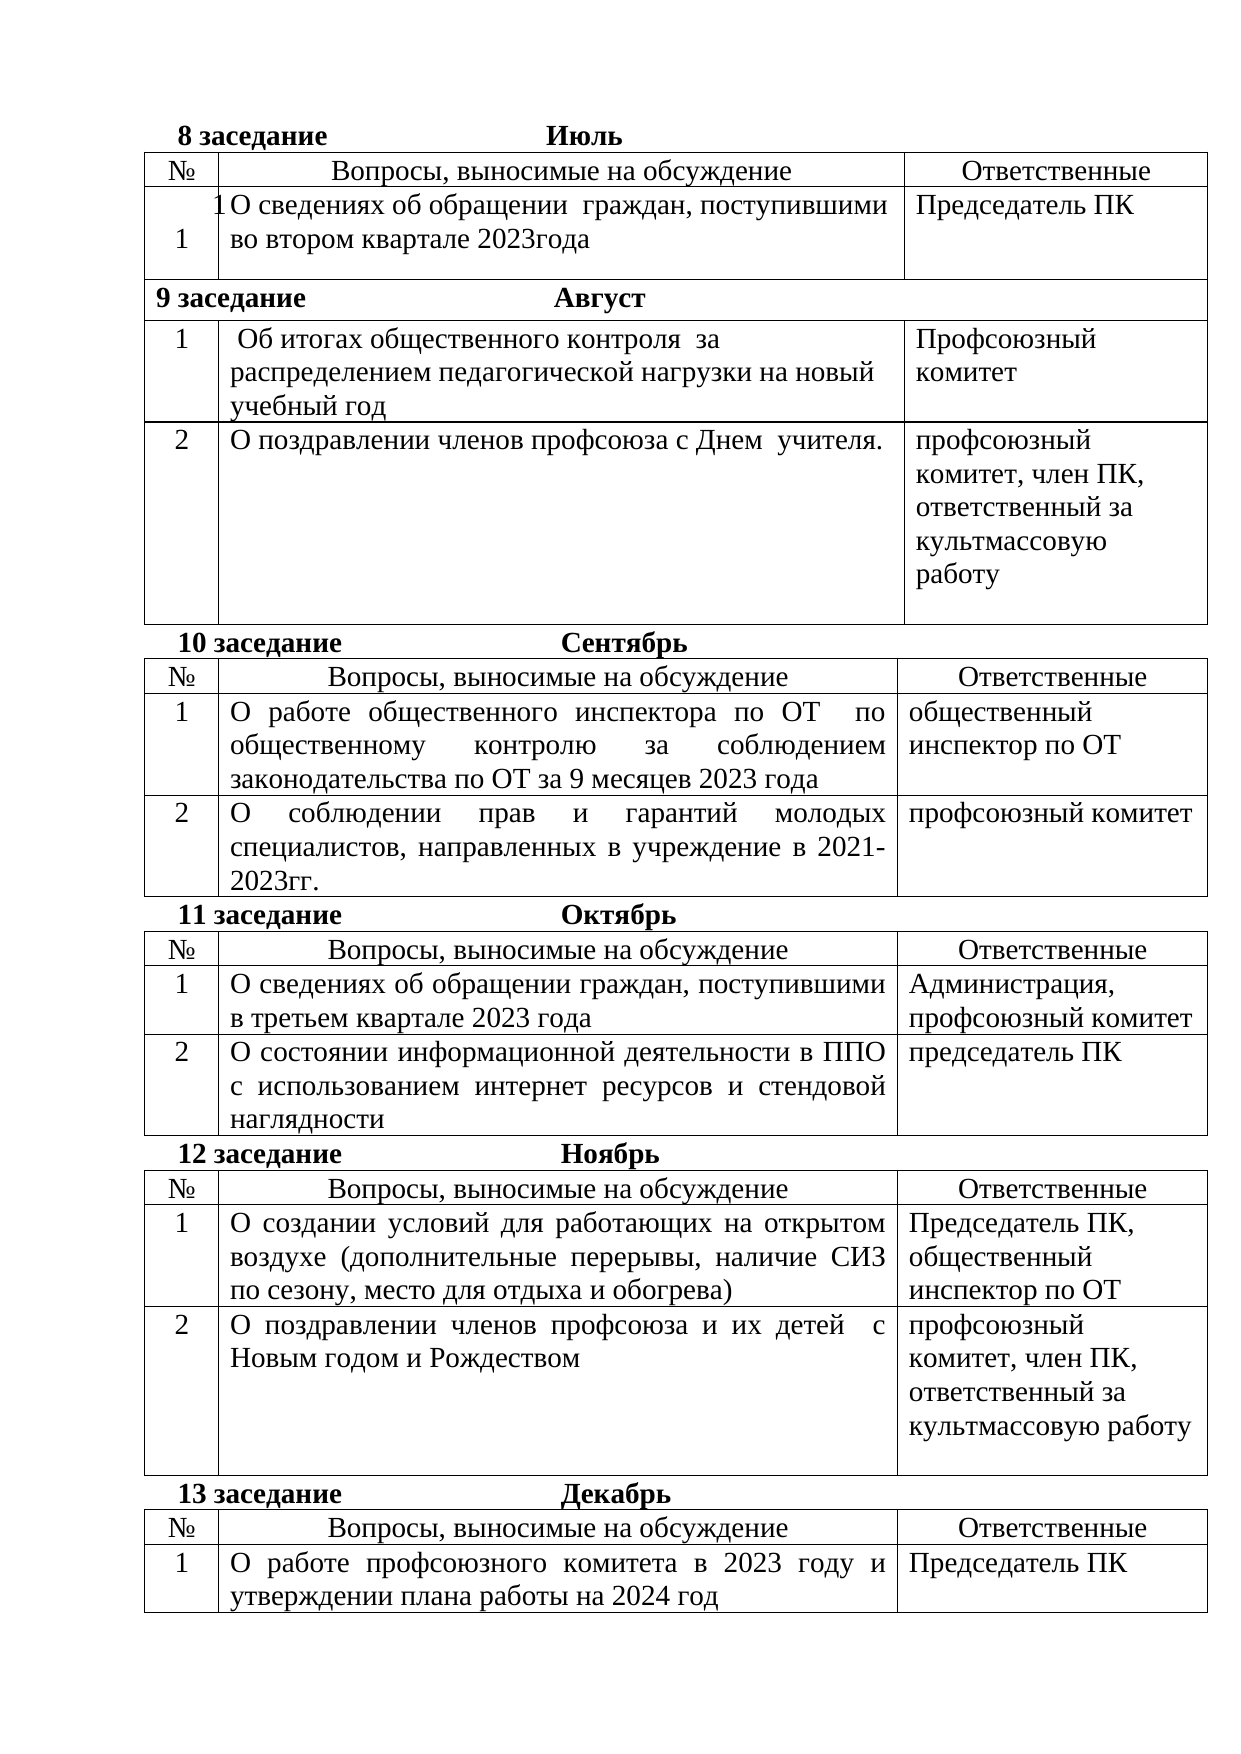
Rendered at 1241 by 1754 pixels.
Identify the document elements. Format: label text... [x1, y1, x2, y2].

table_header Вопросы, выносимые на обсуждение [219, 1171, 897, 1204]
table_cell О работе общественного инспектора по ОТ по общественному контролю за соблюдением законодательства по ОТ за 9 месяцев 2023 года [219, 694, 897, 794]
table_header Вопросы, выносимые на обсуждение [219, 932, 897, 965]
table_cell Председатель ПК [905, 187, 1207, 279]
table_header № [145, 1510, 218, 1544]
table_cell Об итогах общественного контроля за распределением педагогической нагрузки на новый учебный год [219, 321, 904, 421]
table_cell О сведениях об обращении граждан, поступившими в третьем квартале 2023 года [219, 966, 897, 1033]
table_cell профсоюзный комитет, член ПК, ответственный за культмассовую работу [898, 1307, 1207, 1475]
table_cell председатель ПК [898, 1035, 1207, 1135]
table_cell Председатель ПК, общественный инспектор по ОТ [898, 1205, 1207, 1306]
text 10 заседание Сентябрь [177, 625, 1152, 658]
table_cell 2 [145, 1307, 218, 1475]
table_cell О соблюдении прав и гарантий молодых специалистов, направленных в учреждение в 2021-2023гг. [219, 796, 897, 896]
table_cell Профсоюзный комитет [905, 321, 1207, 421]
table_cell профсоюзный комитет, член ПК, ответственный за культмассовую работу [905, 423, 1207, 624]
table_cell Председатель ПК [898, 1545, 1207, 1612]
table_cell О работе профсоюзного комитета в 2023 году и утверждении плана работы на 2024 год [219, 1545, 897, 1612]
table_cell О состоянии информационной деятельности в ППО с использованием интернет ресурсов и стендовой наглядности [219, 1035, 897, 1135]
table_cell О создании условий для работающих на открытом воздухе (дополнительные перерывы, наличие СИЗ по сезону, место для отдыха и обогрева) [219, 1205, 897, 1306]
table_cell 1 [145, 1205, 218, 1306]
table_cell 2 [145, 796, 218, 896]
table_cell Администрация, профсоюзный комитет [898, 966, 1207, 1033]
table_header Ответственные [898, 1510, 1207, 1544]
table_header Ответственные [905, 153, 1207, 186]
table_header № [145, 932, 218, 965]
table_cell 2 [145, 423, 218, 624]
table_header Ответственные [898, 1171, 1207, 1204]
table_cell О сведениях об обращении граждан, поступившими во втором квартале 2023года [219, 187, 904, 279]
table_cell общественный инспектор по ОТ [898, 694, 1207, 794]
text 11 заседание Октябрь [177, 897, 1152, 931]
table_header Ответственные [898, 659, 1207, 693]
text 13 заседание Декабрь [177, 1476, 1152, 1509]
table_cell 1 1 [145, 187, 218, 279]
table_cell О поздравлении членов профсоюза и их детей с Новым годом и Рождеством [219, 1307, 897, 1475]
table_cell 1 [145, 966, 218, 1033]
table_cell 1 [145, 1545, 218, 1612]
table_header Ответственные [898, 932, 1207, 965]
table_header № [145, 659, 218, 693]
text 8 заседание Июль [177, 118, 1152, 152]
table_cell 1 [145, 694, 218, 794]
table_cell профсоюзный комитет [898, 796, 1207, 896]
text 12 заседание Ноябрь [177, 1136, 1152, 1170]
table_cell О поздравлении членов профсоюза с Днем учителя. [219, 423, 904, 624]
table_cell 1 [145, 321, 218, 421]
table_cell 2 [145, 1035, 218, 1135]
table_header Вопросы, выносимые на обсуждение [219, 153, 904, 186]
table_header Вопросы, выносимые на обсуждение [219, 1510, 897, 1544]
table_header № [145, 1171, 218, 1204]
table_header Вопросы, выносимые на обсуждение [219, 659, 897, 693]
table_cell 9 заседание Август [145, 280, 1207, 320]
table_header № [145, 153, 218, 186]
